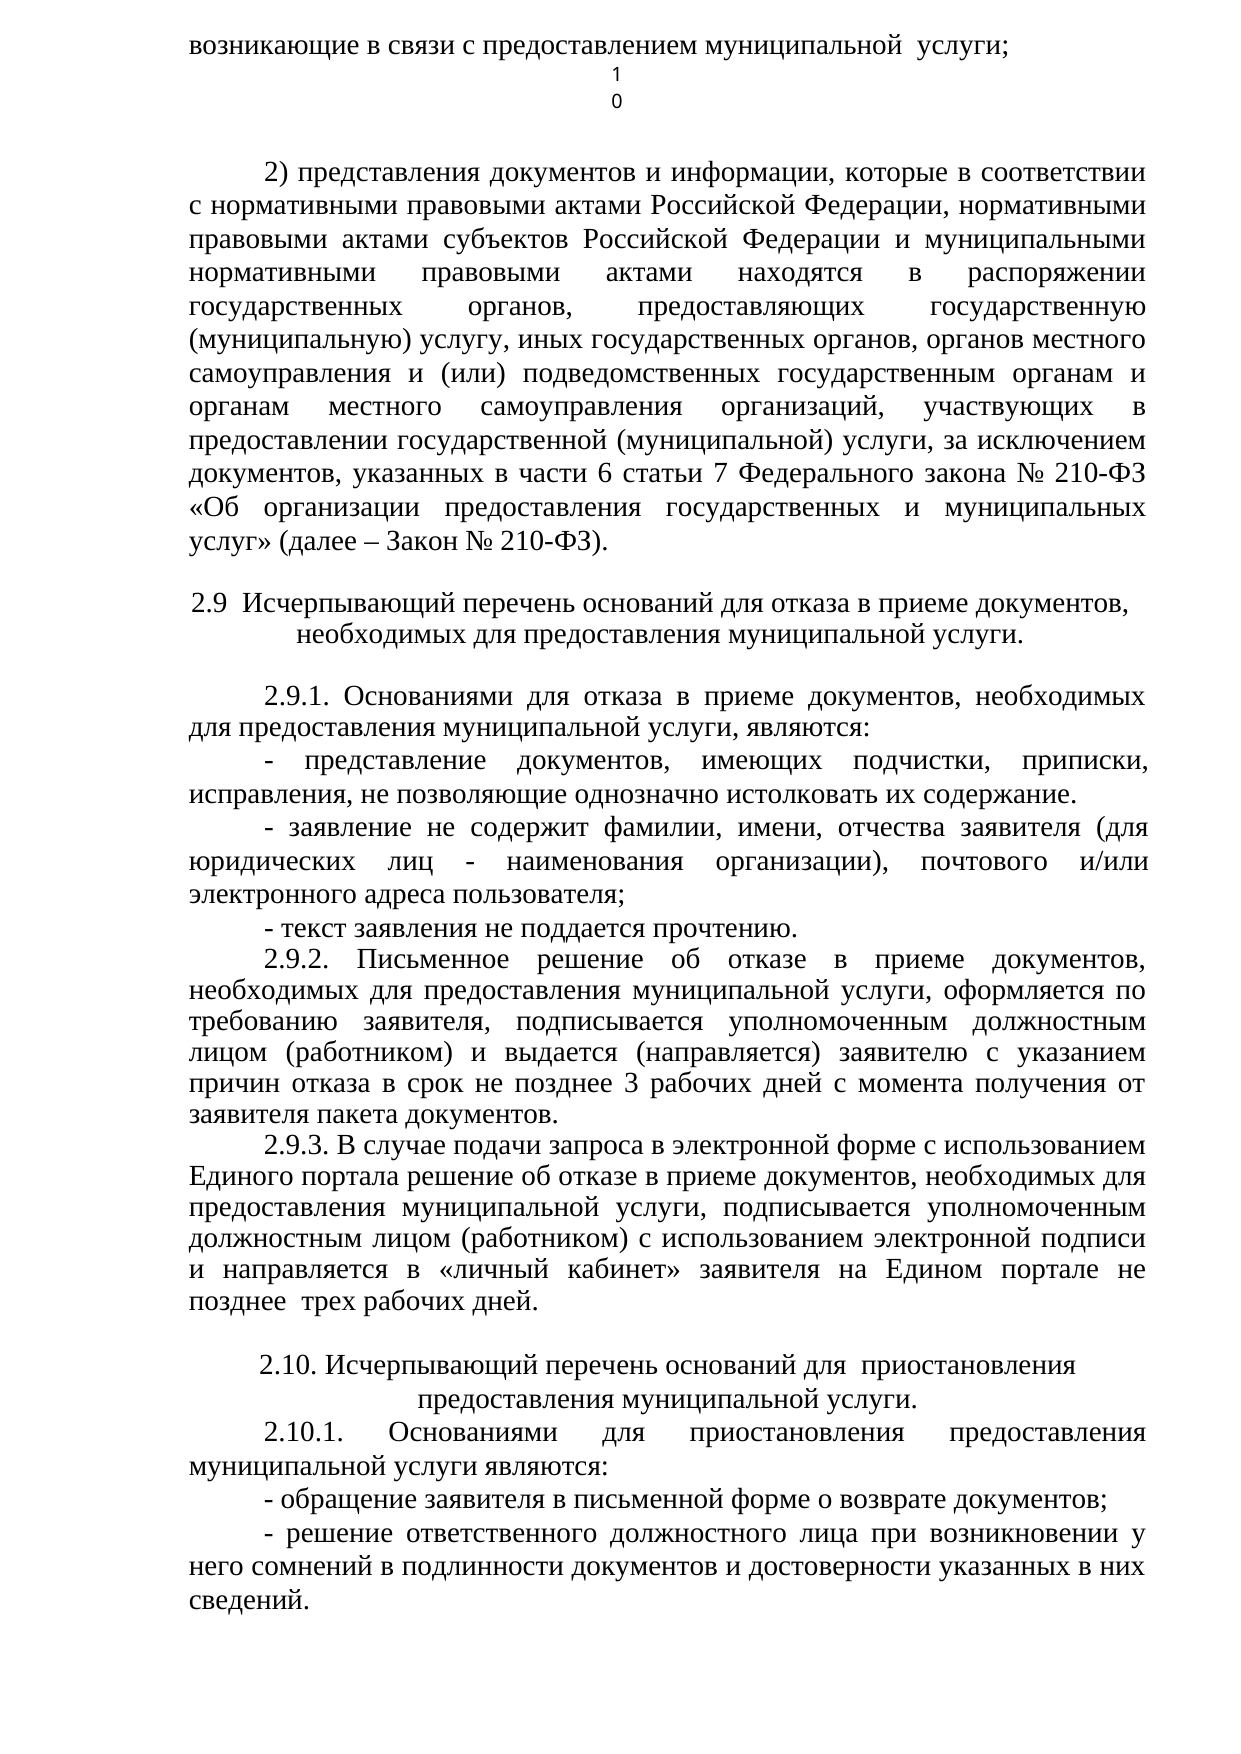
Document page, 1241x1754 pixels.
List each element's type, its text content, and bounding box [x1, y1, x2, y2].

text 2) представления документов и информации, которые в соответствии с нормативными правовыми актами Российской Федерации, нормативными правовыми актами субъектов Российской Федерации и муниципальными нормативными правовыми актами находятся в распоряжении государственных органов, предоставляющих государственную (муниципальную) услугу, иных государственных органов, органов местного самоуправления и (или) подведомственных государственным органам и органам местного самоуправления организаций, участвующих в предоставлении государственной (муниципальной) услуги, за исключением документов, указанных в части 6 статьи 7 Федерального закона № 210-ФЗ «Об организации предоставления государственных и муниципальных услуг» (далее – Закон № 210-ФЗ). [188, 154, 1147, 556]
text - решение ответственного должностного лица при возникновении у него сомнений в подлинности документов и достоверности указанных в них сведений. [188, 1515, 1147, 1616]
text 2.9.3. В случае подачи запроса в электронной форме с использованием Единого портала решение об отказе в приеме документов, необходимых для предоставления муниципальной услуги, подписывается уполномоченным должностным лицом (работником) с использованием электронной подписи и направляется в «личный кабинет» заявителя на Едином портале не позднее трех рабочих дней. [188, 1130, 1147, 1316]
text 2.10.1. Основаниями для приостановления предоставления муниципальной услуги являются: [188, 1414, 1147, 1481]
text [188, 29, 1147, 61]
text - заявление не содержит фамилии, имени, отчества заявителя (для юридических лиц - наименования организации), почтового и/или электронного адреса пользователя; [188, 809, 1150, 910]
text - текст заявления не поддается прочтению. [188, 910, 1150, 944]
text - обращение заявителя в письменной форме о возврате документов; [188, 1481, 1147, 1515]
text 2.9.1. Основаниями для отказа в приеме документов, необходимых для предоставления муниципальной услуги, являются: [188, 680, 1147, 742]
text 2.9 Исчерпывающий перечень оснований для отказа в приеме документов, необходимых для предоставления муниципальной услуги. [174, 587, 1147, 649]
text 2.10. Исчерпывающий перечень оснований для приостановления предоставления муниципальной услуги. [188, 1347, 1147, 1414]
text 2.9.2. Письменное решение об отказе в приеме документов, необходимых для предоставления муниципальной услуги, оформляется по требованию заявителя, подписывается уполномоченным должностным лицом (работником) и выдается (направляется) заявителю с указанием причин отказа в срок не позднее 3 рабочих дней с момента получения от заявителя пакета документов. [188, 944, 1147, 1130]
text - представление документов, имеющих подчистки, приписки, исправления, не позволяющие однозначно истолковать их содержание. [188, 742, 1150, 809]
